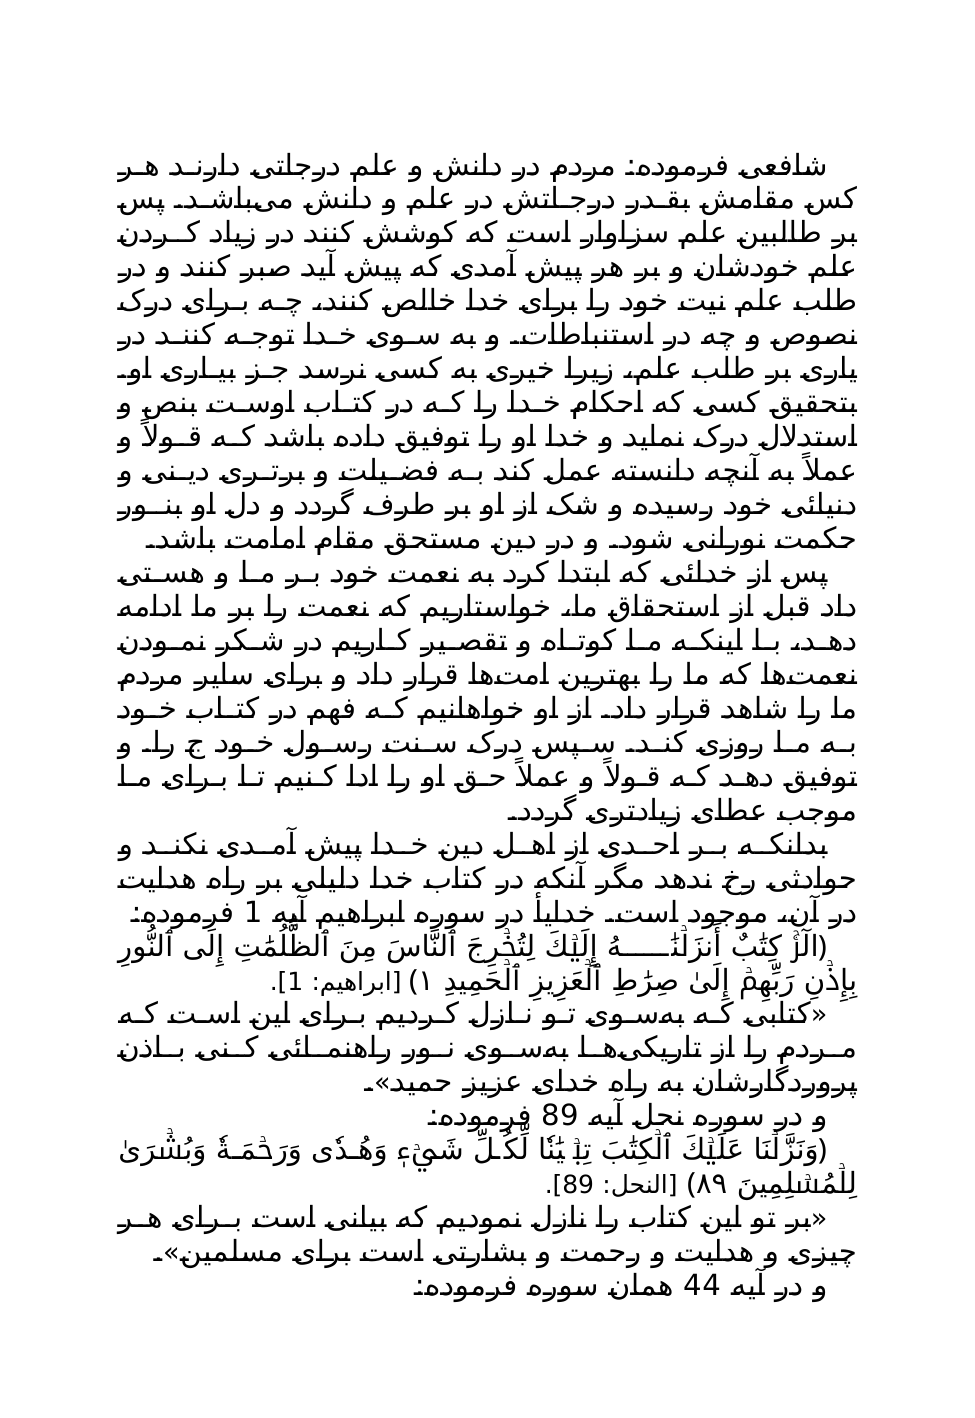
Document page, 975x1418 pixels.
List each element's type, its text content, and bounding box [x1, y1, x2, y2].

text و در آیه 44 همان سوره فرموده: [118, 1268, 857, 1302]
text و در سوره نحل آیه 89 فرموده: [118, 1099, 857, 1133]
text ﴿وَنَزَّلۡنَا عَلَيۡكَ ٱلۡكِتَٰبَ تِبۡيَٰنٗا لِّكُلِّ شَيۡءٖ وَهُدٗى وَرَحۡمَةٗ وَبُشۡرَىٰ لِلۡمُسۡلِمِينَ ٨٩﴾ [النحل: 89]. [118, 1133, 857, 1201]
text «کتابی که به‌سوی تو نازل کردیم برای این است که مردم را از تاریکی‌ها به‌سوی نور راهنمائی کنی باذن پروردگارشان به راه خدای عزیز حمید». [118, 997, 857, 1099]
text «بر تو این کتاب را نازل نمودیم که بیانی است برای هر چیزی و هدایت و رحمت و بشارتی است برای مسلمین». [118, 1201, 857, 1268]
text پس از خدائی که ابتدا کرد به نعمت خود بر ما و هستی داد قبل از استحقاق ما، خواستاریم که نعمت را بر ما ادامه دهد، با اینکه ما کوتاه و تقصیر کاریم در شکر نمودن نعمت‌ها که ما را بهترین امت‌ها قرار داد و برای سایر مردم ما را شاهد قرار داد. از او خواهانیم که فهم در کتاب خود به ما روزی کند. سپس درک سنت رسول خود ج را. و توفیق دهد که قولاً و عملاً حق او را ادا کنیم تا برای ما موجب عطای زیادتری گردد. [118, 555, 857, 827]
text ﴿الٓرۚ كِتَٰبٌ أَنزَلۡنَٰهُ إِلَيۡكَ لِتُخۡرِجَ ٱلنَّاسَ مِنَ ٱلظُّلُمَٰتِ إِلَى ٱلنُّورِ بِإِذۡنِ رَبِّهِمۡ إِلَىٰ صِرَٰطِ ٱلۡعَزِيزِ ٱلۡحَمِيدِ ١﴾ [ابراهيم: 1]. [118, 929, 857, 997]
text بدانکه بر احدی از اهل دین خدا پیش آمدی نکند و حوادثی رخ ندهد مگر آنکه در کتاب خدا دلیلی بر راه هدایت در آن، موجود است. خدایأ در سوره ابراهیم آیه 1 فرموده: [118, 827, 857, 929]
text شافعی فرموده: مردم در دانش و علم درجاتی دارند هر کس مقامش بقدر درجاتش در علم و دانش می‌باشد. پس بر طالبین علم سزاوار است که کوشش کنند در زیاد کردن علم خودشان و بر هر پیش آمدی که پیش آید صبر کنند و در طلب علم نیت خود را برای خدا خالص کنند، چه برای درک نصوص و چه در استنباطات. و به سوی خدا توجه کنند در یاری بر طلب علم، زیرا خیری به کسی نرسد جز بیاری او. بتحقیق کسی که احکام خدا را که در کتاب اوست بنص و استدلال درک نماید و خدا او را توفیق داده باشد که قولاً و عملاً به آنچه دانسته عمل کند به فضیلت و برتری دینی و دنیائی خود رسیده و شک از او بر طرف گردد و دل او بنور حکمت نورانی شود. و در دین مستحق مقام امامت باشد. [118, 148, 857, 555]
